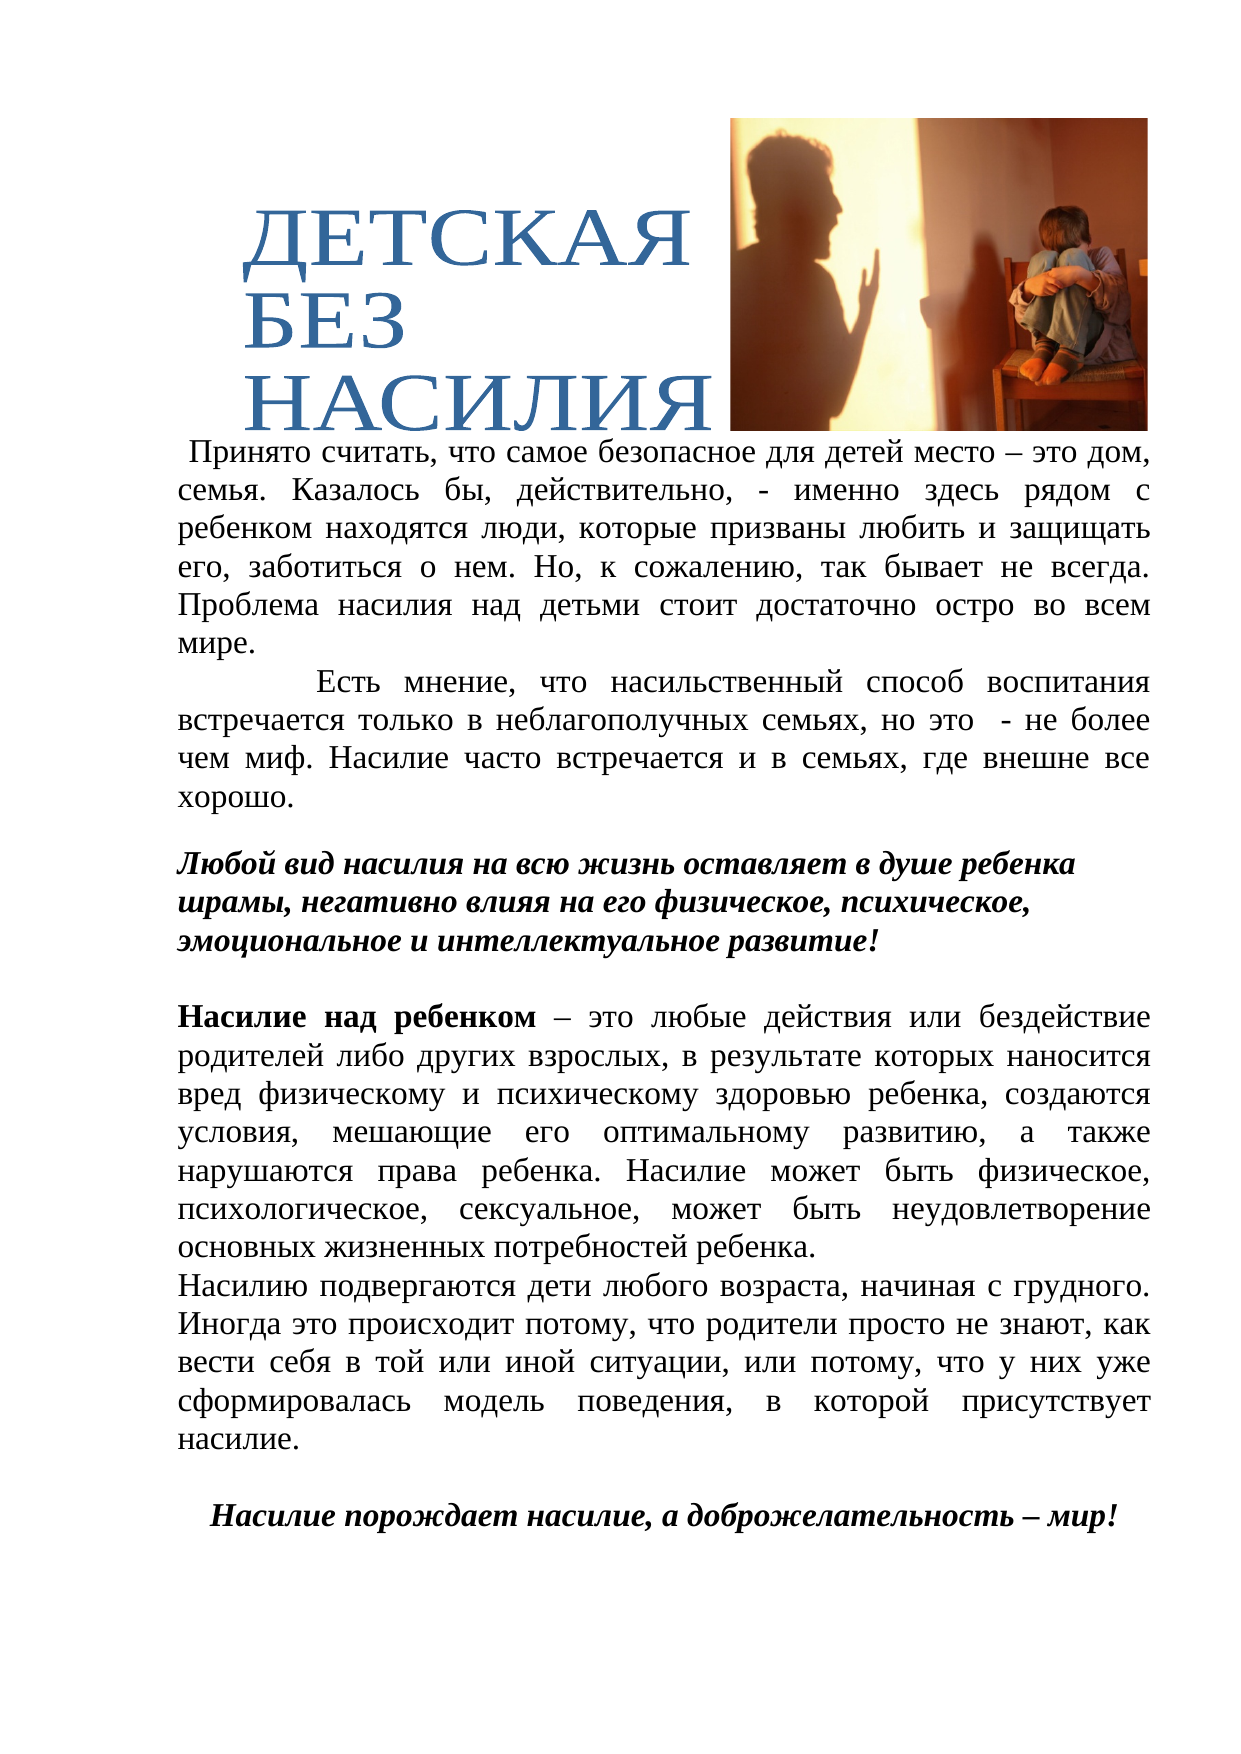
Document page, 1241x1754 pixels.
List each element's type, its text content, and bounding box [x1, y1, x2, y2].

text Насилию подвергаются дети любого возраста, начиная с грудного. Иногда это происходит потому, что родители просто не знают, как вести себя в той или иной ситуации, или потому, что у них уже сформировалась модель поведения, в которой присутствует насилие. [177, 1265, 1152, 1456]
text Насилие порождает насилие, а доброжелательность – мир! [177, 1495, 1152, 1533]
text Принято считать, что самое безопасное для детей место – это дом, семья. Казалось бы, действительно, - именно здесь рядом с ребенком находятся люди, которые призваны любить и защищать его, заботиться о нем. Но, к сожалению, так бывает не всегда. Проблема насилия над детьми стоит достаточно остро во всем мире. [177, 431, 1152, 661]
text Насилие над ребенком – это любые действия или бездействие родителей либо других взрослых, в результате которых наносится вред физическому и психическому здоровью ребенка, создаются условия, мешающие его оптимальному развитию, а также нарушаются права ребенка. Насилие может быть физическое, психологическое, сексуальное, может быть неудовлетворение основных жизненных потребностей ребенка. [177, 996, 1152, 1265]
picture [730, 118, 1148, 431]
text Любой вид насилия на всю жизнь оставляет в душе ребенка шрамы, негативно влияя на его физическое, психическое, эмоциональное и интеллектуальное развитие! [177, 843, 1152, 958]
text Есть мнение, что насильственный способ воспитания встречается только в неблагополучных семьях, но это - не более чем миф. Насилие часто встречается и в семьях, где внешне все хорошо. [177, 661, 1152, 814]
